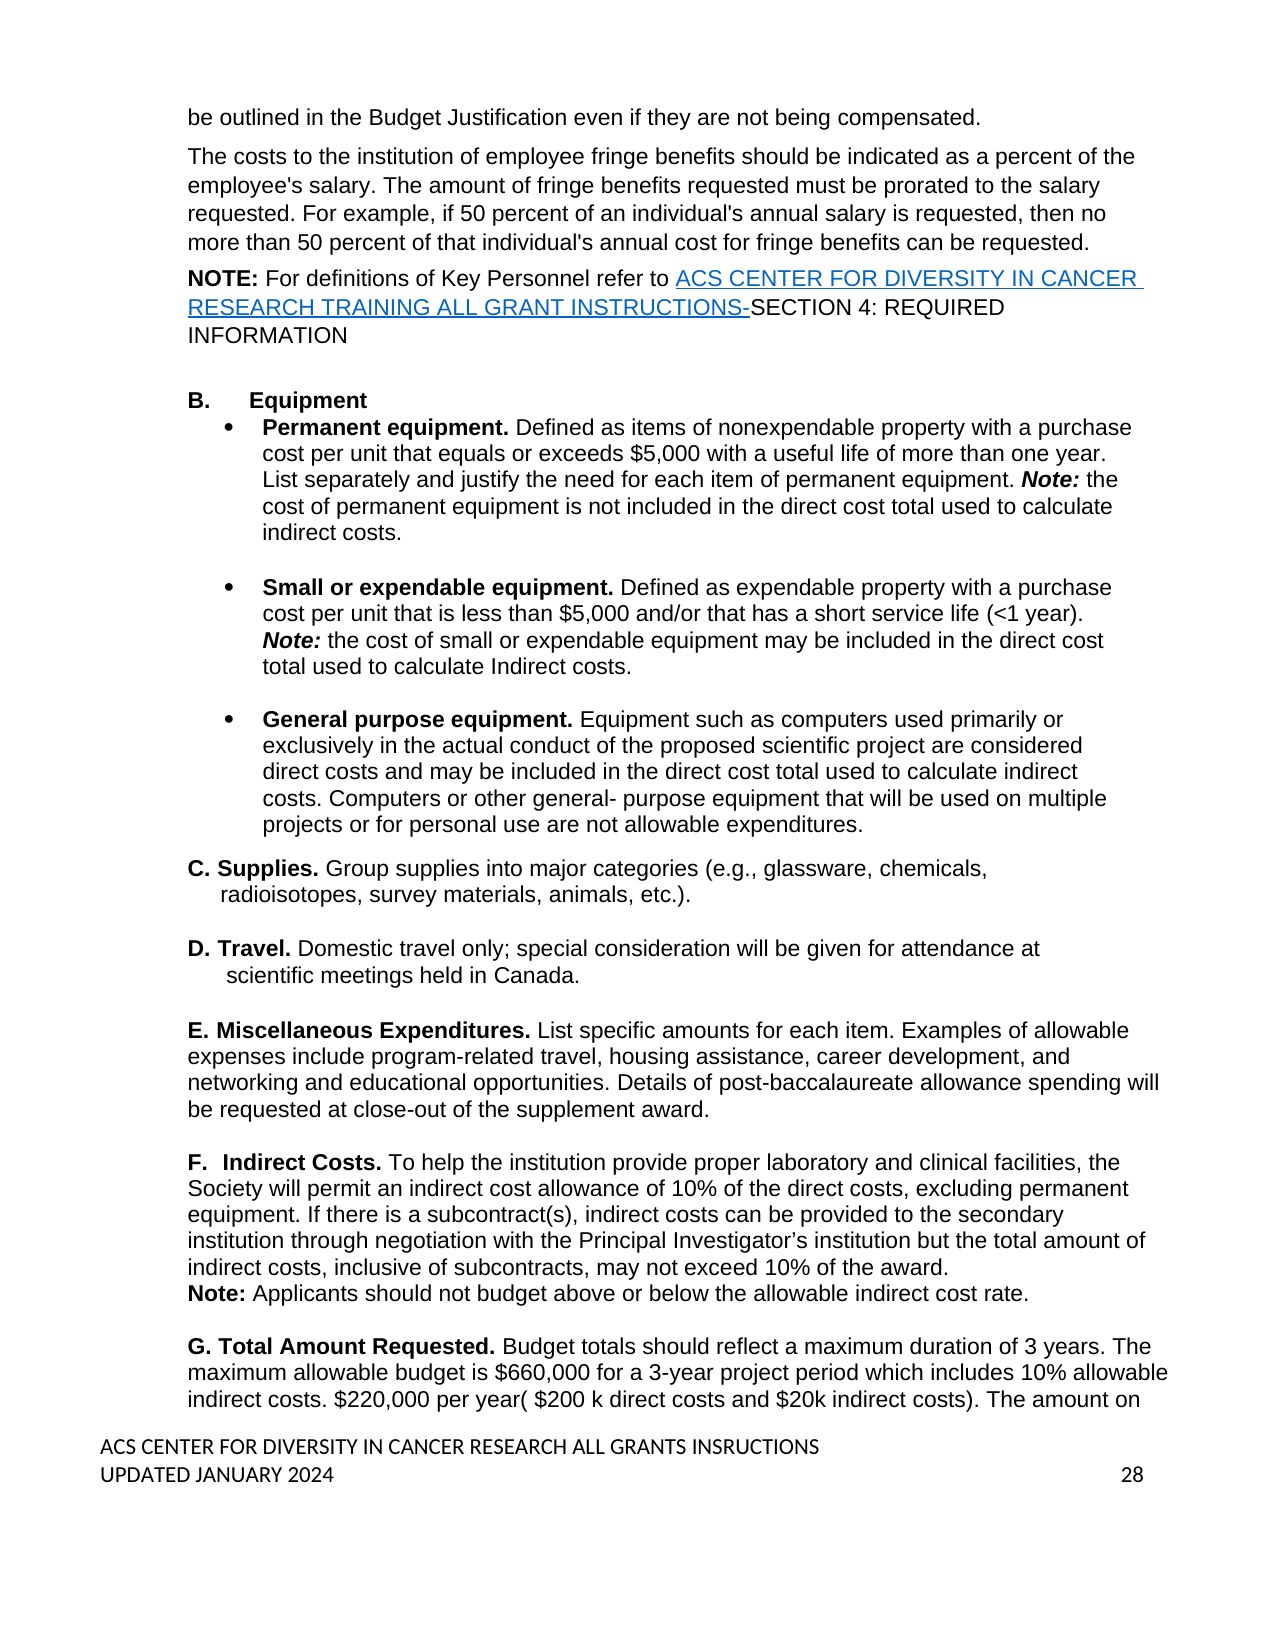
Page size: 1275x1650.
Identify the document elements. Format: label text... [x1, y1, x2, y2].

list General purpose equipment. Equipment such as computers used primarily or exclusively in the actual conduct of the proposed scientific project are considered direct costs and may be included in the direct cost total used to calculate indirect costs. Computers or other general- purpose equipment that will be used on multiple projects or for personal use are not allowable expenditures. [225, 706, 1137, 837]
list Miscellaneous Expenditures. List specific amounts for each item. Examples of allowable expenses include program-related travel, housing assistance, career development, and networking and educational opportunities. Details of post-baccalaureate allowance spending will be requested at close-out of the supplement award. [187, 1017, 1160, 1122]
text The costs to the institution of employee fringe benefits should be indicated as a percent of the employee's salary. The amount of fringe benefits requested must be prorated to the salary requested. For example, if 50 percent of an individual's annual salary is requested, then no more than 50 percent of that individual's annual cost for fringe benefits can be requested. [187, 143, 1137, 255]
text Note: Applicants should not budget above or below the allowable indirect cost rate. [187, 1280, 1175, 1307]
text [187, 1333, 1175, 1412]
list Equipment [187, 387, 1163, 414]
list Supplies. Group supplies into major categories (e.g., glassware, chemicals, radioisotopes, survey materials, animals, etc.). [187, 854, 988, 907]
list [187, 104, 1163, 131]
list Travel. Domestic travel only; special consideration will be given for attendance at scientific meetings held in Canada. [187, 935, 1040, 988]
list Small or expendable equipment. Defined as expendable property with a purchase cost per unit that is less than $5,000 and/or that has a short service life (<1 year). Note: the cost of small or expendable equipment may be included in the direct cost total used to calculate Indirect costs. [225, 574, 1146, 679]
list Indirect Costs. To help the institution provide proper laboratory and clinical facilities, the Society will permit an indirect cost allowance of 10% of the direct costs, excluding permanent equipment. If there is a subcontract(s), indirect costs can be provided to the secondary institution through negotiation with the Principal Investigator’s institution but the total amount of indirect costs, inclusive of subcontracts, may not exceed 10% of the award. [187, 1148, 1160, 1280]
list Permanent equipment. Defined as items of nonexpendable property with a purchase cost per unit that equals or exceeds $5,000 with a useful life of more than one year. List separately and justify the need for each item of permanent equipment. Note: the cost of permanent equipment is not included in the direct cost total used to calculate indirect costs. [224, 414, 1146, 545]
text NOTE: For definitions of Key Personnel refer to ACS CENTER FOR DIVERSITY IN CANCER RESEARCH TRAINING ALL GRANT INSTRUCTIONS-SECTION 4: REQUIRED INFORMATION [187, 265, 1146, 348]
